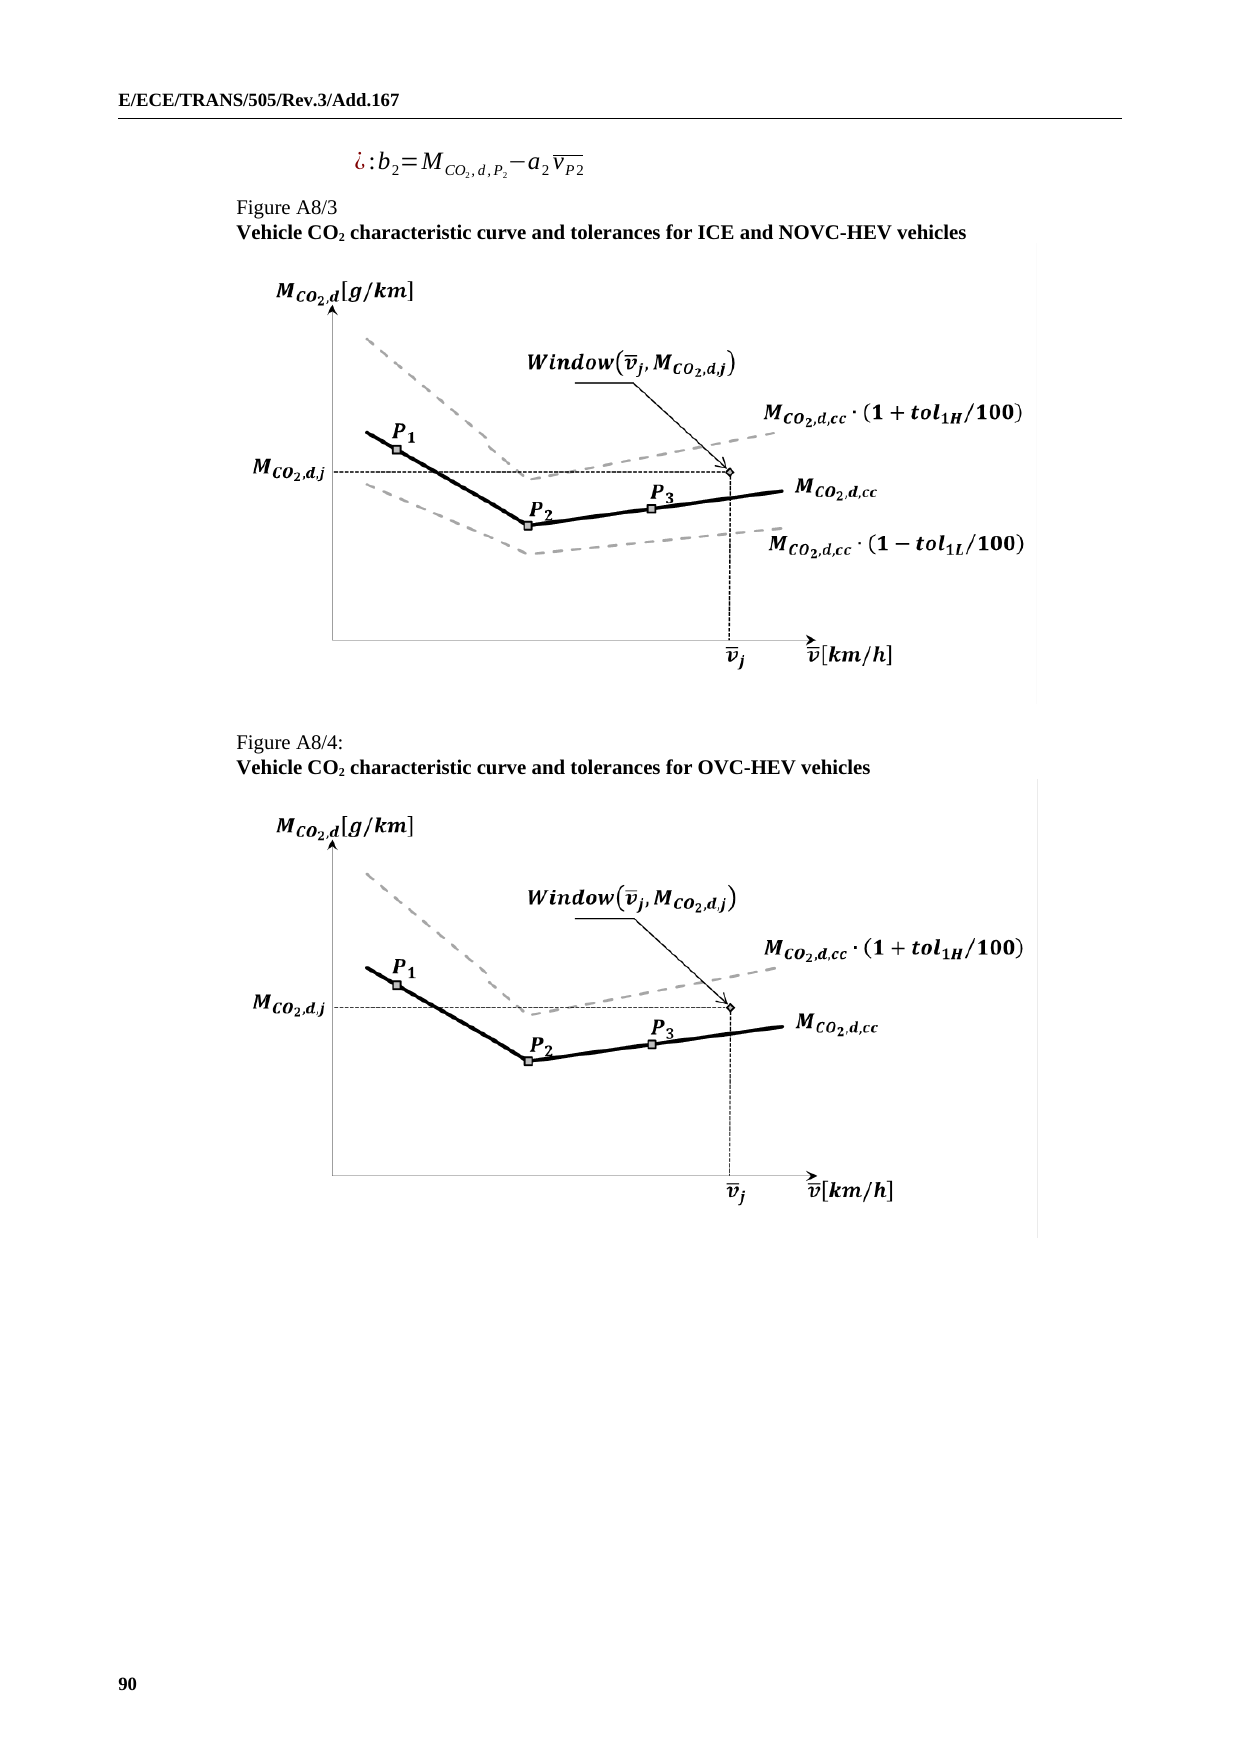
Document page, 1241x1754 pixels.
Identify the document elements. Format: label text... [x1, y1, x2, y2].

text Vehicle CO2 characteristic curve and tolerances for ICE and NOVC-HEV vehicles [177, 219, 1004, 244]
text Vehicle CO2 characteristic curve and tolerances for OVC-HEV vehicles [177, 754, 1004, 779]
picture [236, 779, 1038, 1238]
text Figure A8/4: [177, 729, 1004, 754]
text Figure A8/3 [177, 194, 1004, 219]
picture [236, 243, 1037, 704]
